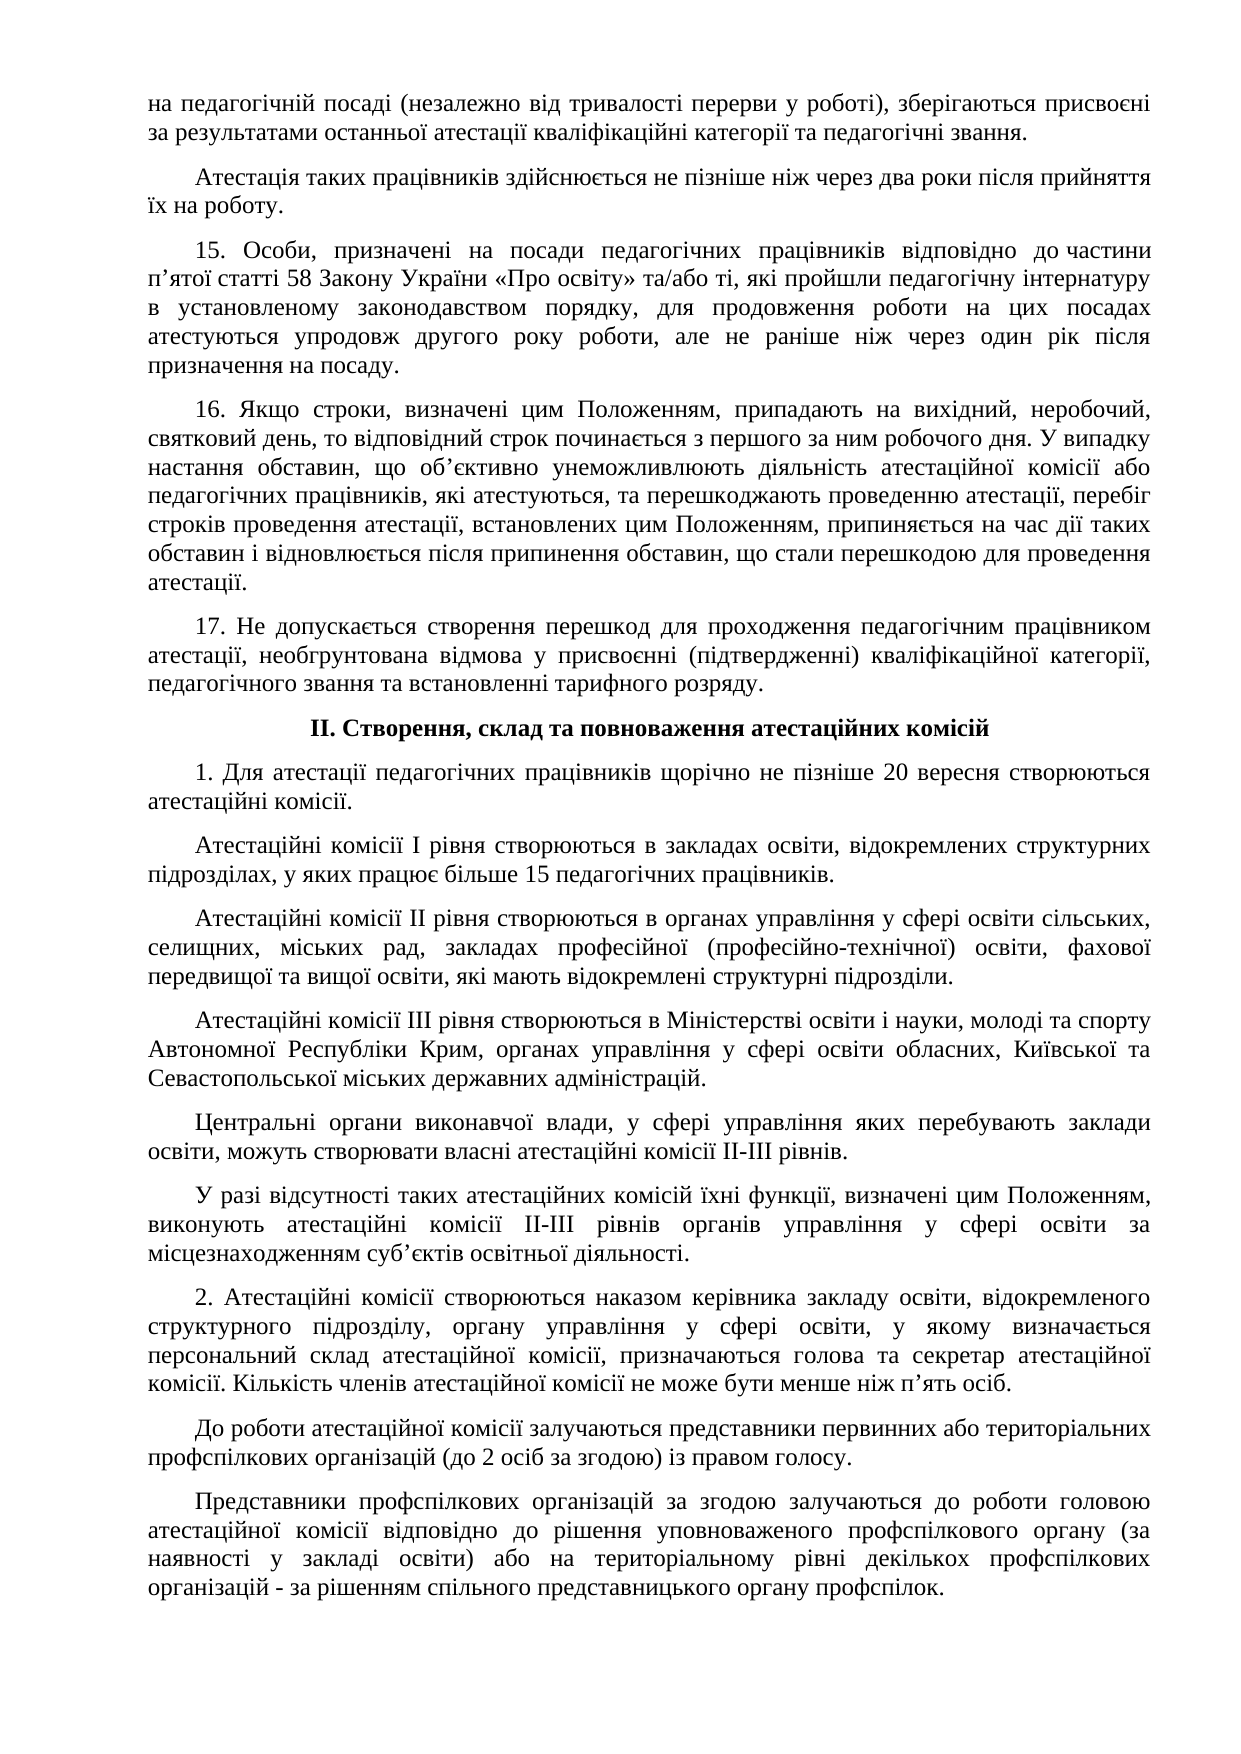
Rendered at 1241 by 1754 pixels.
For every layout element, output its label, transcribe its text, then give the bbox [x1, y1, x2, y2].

text Атестація таких працівників здійснюється не пізніше ніж через два роки після прийняття їх на роботу. [148, 162, 1152, 219]
text До роботи атестаційної комісії залучаються представники первинних або територіальних профспілкових організацій (до 2 осіб за згодою) із правом голосу. [148, 1413, 1152, 1470]
text 16. Якщо строки, визначені цим Положенням, припадають на вихідний, неробочий, святковий день, то відповідний строк починається з першого за ним робочого дня. У випадку настання обставин, що об’єктивно унеможливлюють діяльність атестаційної комісії або педагогічних працівників, які атестуються, та перешкоджають проведенню атестації, перебіг строків проведення атестації, встановлених цим Положенням, припиняється на час дії таких обставин і відновлюється після припинення обставин, що стали перешкодою для проведення атестації. [148, 394, 1152, 595]
text 1. Для атестації педагогічних працівників щорічно не пізніше 20 вересня створюються атестаційні комісії. [148, 757, 1152, 815]
text II. Створення, склад та повноваження атестаційних комісій [194, 713, 1105, 742]
text Атестаційні комісії II рівня створюються в органах управління у сфері освіти сільських, селищних, міських рад, закладах професійної (професійно-технічної) освіти, фахової передвищої та вищої освіти, які мають відокремлені структурні підрозділи. [148, 903, 1152, 990]
text Атестаційні комісії I рівня створюються в закладах освіти, відокремлених структурних підрозділах, у яких працює більше 15 педагогічних працівників. [148, 830, 1152, 888]
text 15. Особи, призначені на посади педагогічних працівників відповідно до частини п’ятої статті 58 Закону України «Про освіту» та/або ті, які пройшли педагогічну інтернатуру в установленому законодавством порядку, для продовження роботи на цих посадах атестуються упродовж другого року роботи, але не раніше ніж через один рік після призначення на посаду. [148, 235, 1152, 378]
text Центральні органи виконавчої влади, у сфері управління яких перебувають заклади освіти, можуть створювати власні атестаційні комісії II-III рівнів. [148, 1107, 1152, 1165]
text 17. Не допускається створення перешкод для проходження педагогічним працівником атестації, необгрунтована відмова у присвоєнні (підтвердженні) кваліфікаційної категорії, педагогічного звання та встановленні тарифного розряду. [148, 611, 1152, 697]
text 2. Атестаційні комісії створюються наказом керівника закладу освіти, відокремленого структурного підрозділу, органу управління у сфері освіти, у якому визначається персональний склад атестаційної комісії, призначаються голова та секретар атестаційної комісії. Кількість членів атестаційної комісії не може бути менше ніж п’ять осіб. [148, 1282, 1152, 1397]
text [148, 88, 1152, 146]
text У разі відсутності таких атестаційних комісій їхні функції, визначені цим Положенням, виконують атестаційні комісії II-III рівнів органів управління у сфері освіти за місцезнаходженням суб’єктів освітньої діяльності. [148, 1180, 1152, 1267]
text Представники профспілкових організацій за згодою залучаються до роботи головою атестаційної комісії відповідно до рішення уповноваженого профспілкового органу (за наявності у закладі освіти) або на територіальному рівні декількох профспілкових організацій - за рішенням спільного представницького органу профспілок. [148, 1486, 1152, 1601]
text Атестаційні комісії III рівня створюються в Міністерстві освіти і науки, молоді та спорту Автономної Республіки Крим, органах управління у сфері освіти обласних, Київської та Севастопольської міських державних адміністрацій. [148, 1005, 1152, 1092]
